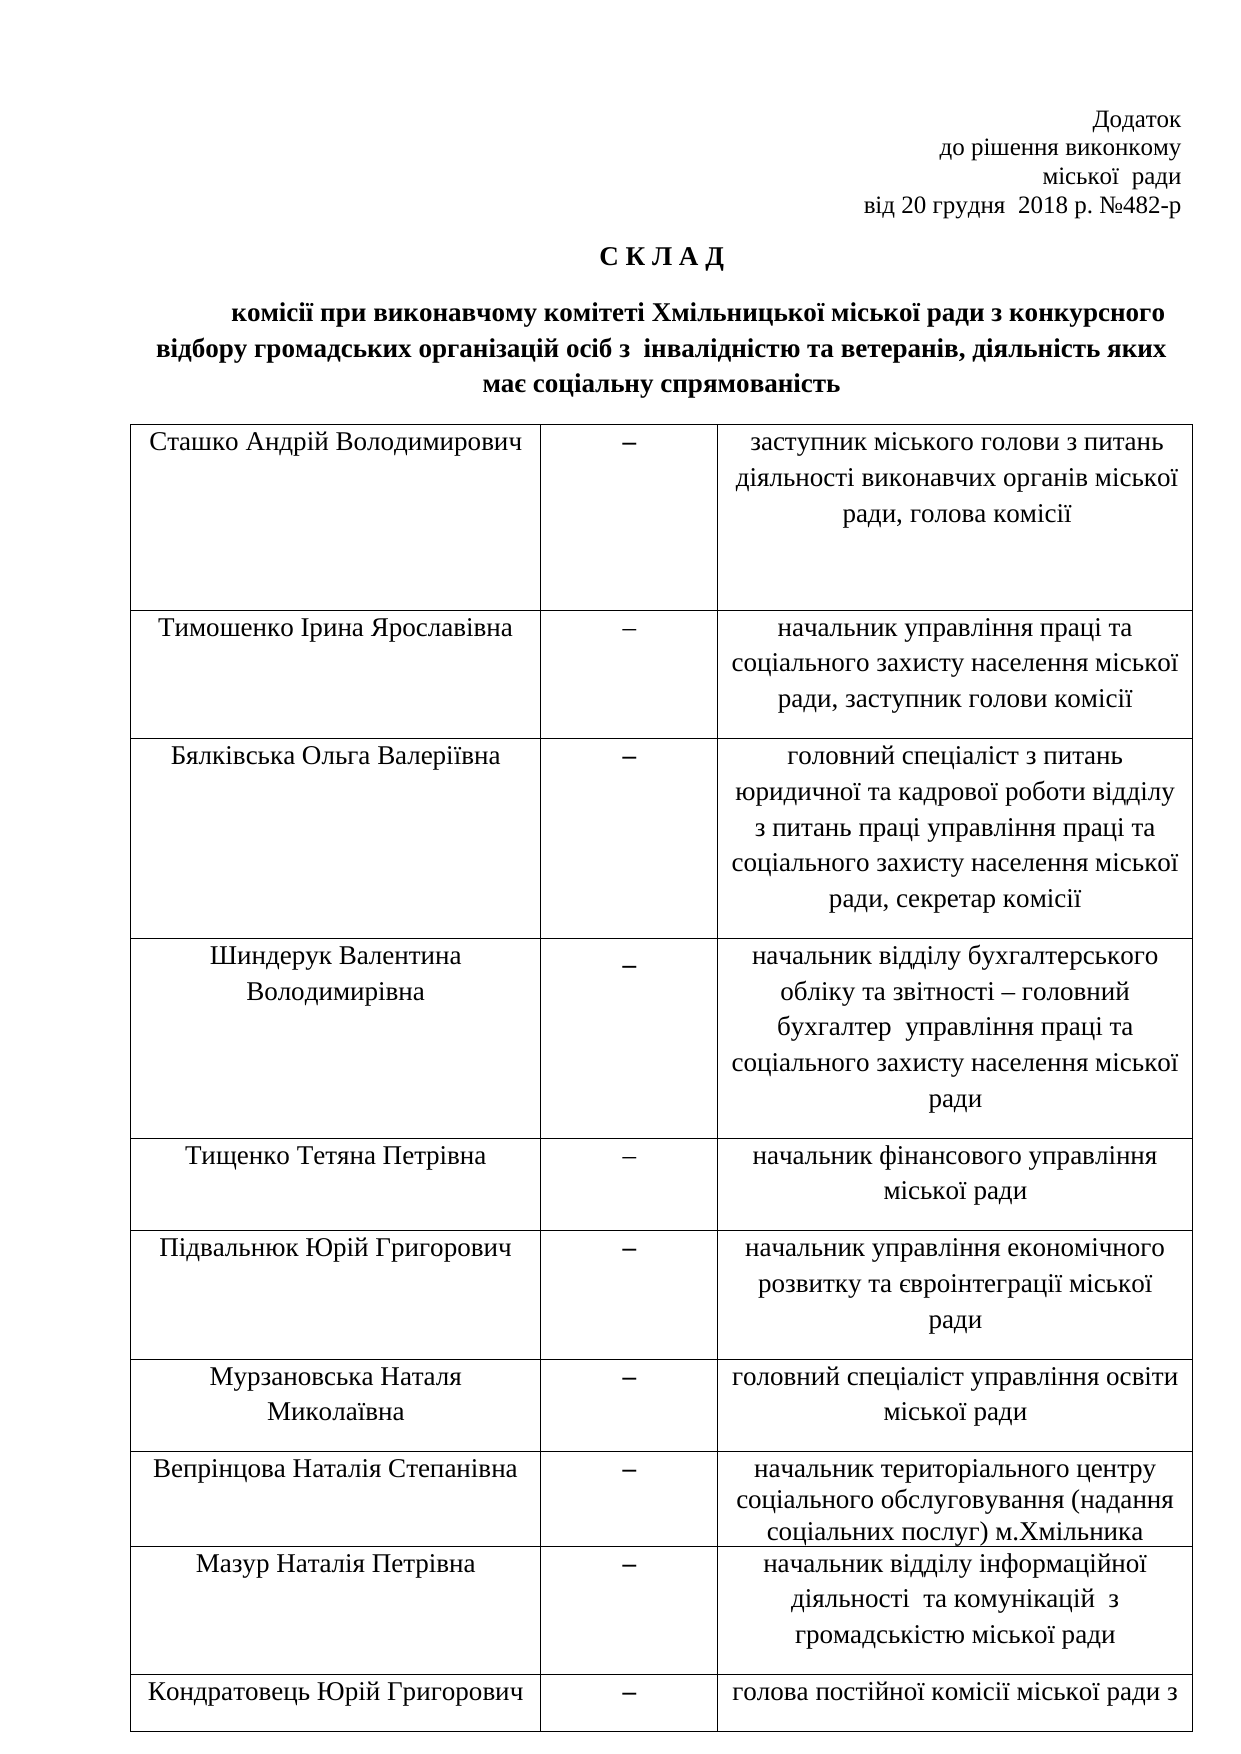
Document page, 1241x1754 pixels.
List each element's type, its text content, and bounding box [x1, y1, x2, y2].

table_cell – [541, 1547, 717, 1674]
table_cell – [541, 1452, 717, 1546]
table_cell Шиндерук Валентина Володимирівна [131, 939, 540, 1138]
table_cell Мазур Наталія Петрівна [131, 1547, 540, 1674]
table_cell головний спеціаліст управління освіти міської ради [718, 1360, 1192, 1451]
table_cell – [541, 611, 717, 738]
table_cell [718, 1675, 1192, 1731]
text комісії при виконавчому комітеті Хмільницької міської ради з конкурсного відбору громадських організацій осіб з інвалідністю та ветеранів, діяльність яких має соціальну спрямованість [142, 296, 1181, 399]
table_cell Вепрінцова Наталія Степанівна [131, 1452, 540, 1546]
text від 20 грудня 2018 р. №482-р [142, 190, 1181, 219]
text С К Л А Д [142, 239, 1181, 271]
table_cell начальник відділу бухгалтерського обліку та звітності – головний бухгалтер управління праці та соціального захисту населення міської ради [718, 939, 1192, 1138]
table_header заступник міського голови з питань діяльності виконавчих органів міської ради, голова комісії [718, 425, 1192, 610]
table_cell – [541, 1231, 717, 1359]
table_cell начальник управління економічного розвитку та євроінтеграції міської ради [718, 1231, 1192, 1359]
table_cell – [541, 739, 717, 938]
table_cell Тимошенко Ірина Ярославівна [131, 611, 540, 738]
table_cell головний спеціаліст з питань юридичної та кадрової роботи відділу з питань праці управління праці та соціального захисту населення міської ради, секретар комісії [718, 739, 1192, 938]
table_header Сташко Андрій Володимирович [131, 425, 540, 610]
table_cell Тищенко Тетяна Петрівна [131, 1139, 540, 1230]
table_cell начальник територіального центру соціального обслуговування (надання соціальних послуг) м.Хмільника [718, 1452, 1192, 1546]
table_header – [541, 425, 717, 610]
subtitle міської ради [142, 161, 1181, 190]
table_cell Бялківська Ольга Валеріївна [131, 739, 540, 938]
table_cell Мурзановська Наталя Миколаївна [131, 1360, 540, 1451]
table_cell Підвальнюк Юрій Григорович [131, 1231, 540, 1359]
table_cell начальник управління праці та соціального захисту населення міської ради, заступник голови комісії [718, 611, 1192, 738]
table_cell _ [541, 939, 717, 1138]
table_cell начальник відділу інформаційної діяльності та комунікацій з громадськістю міської ради [718, 1547, 1192, 1674]
table_cell – [541, 1139, 717, 1230]
table_cell – [541, 1360, 717, 1451]
text Додаток [142, 104, 1181, 132]
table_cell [131, 1675, 540, 1731]
table_cell – [541, 1675, 717, 1731]
text до рішення виконкому [142, 132, 1181, 161]
table_cell начальник фінансового управління міської ради [718, 1139, 1192, 1230]
